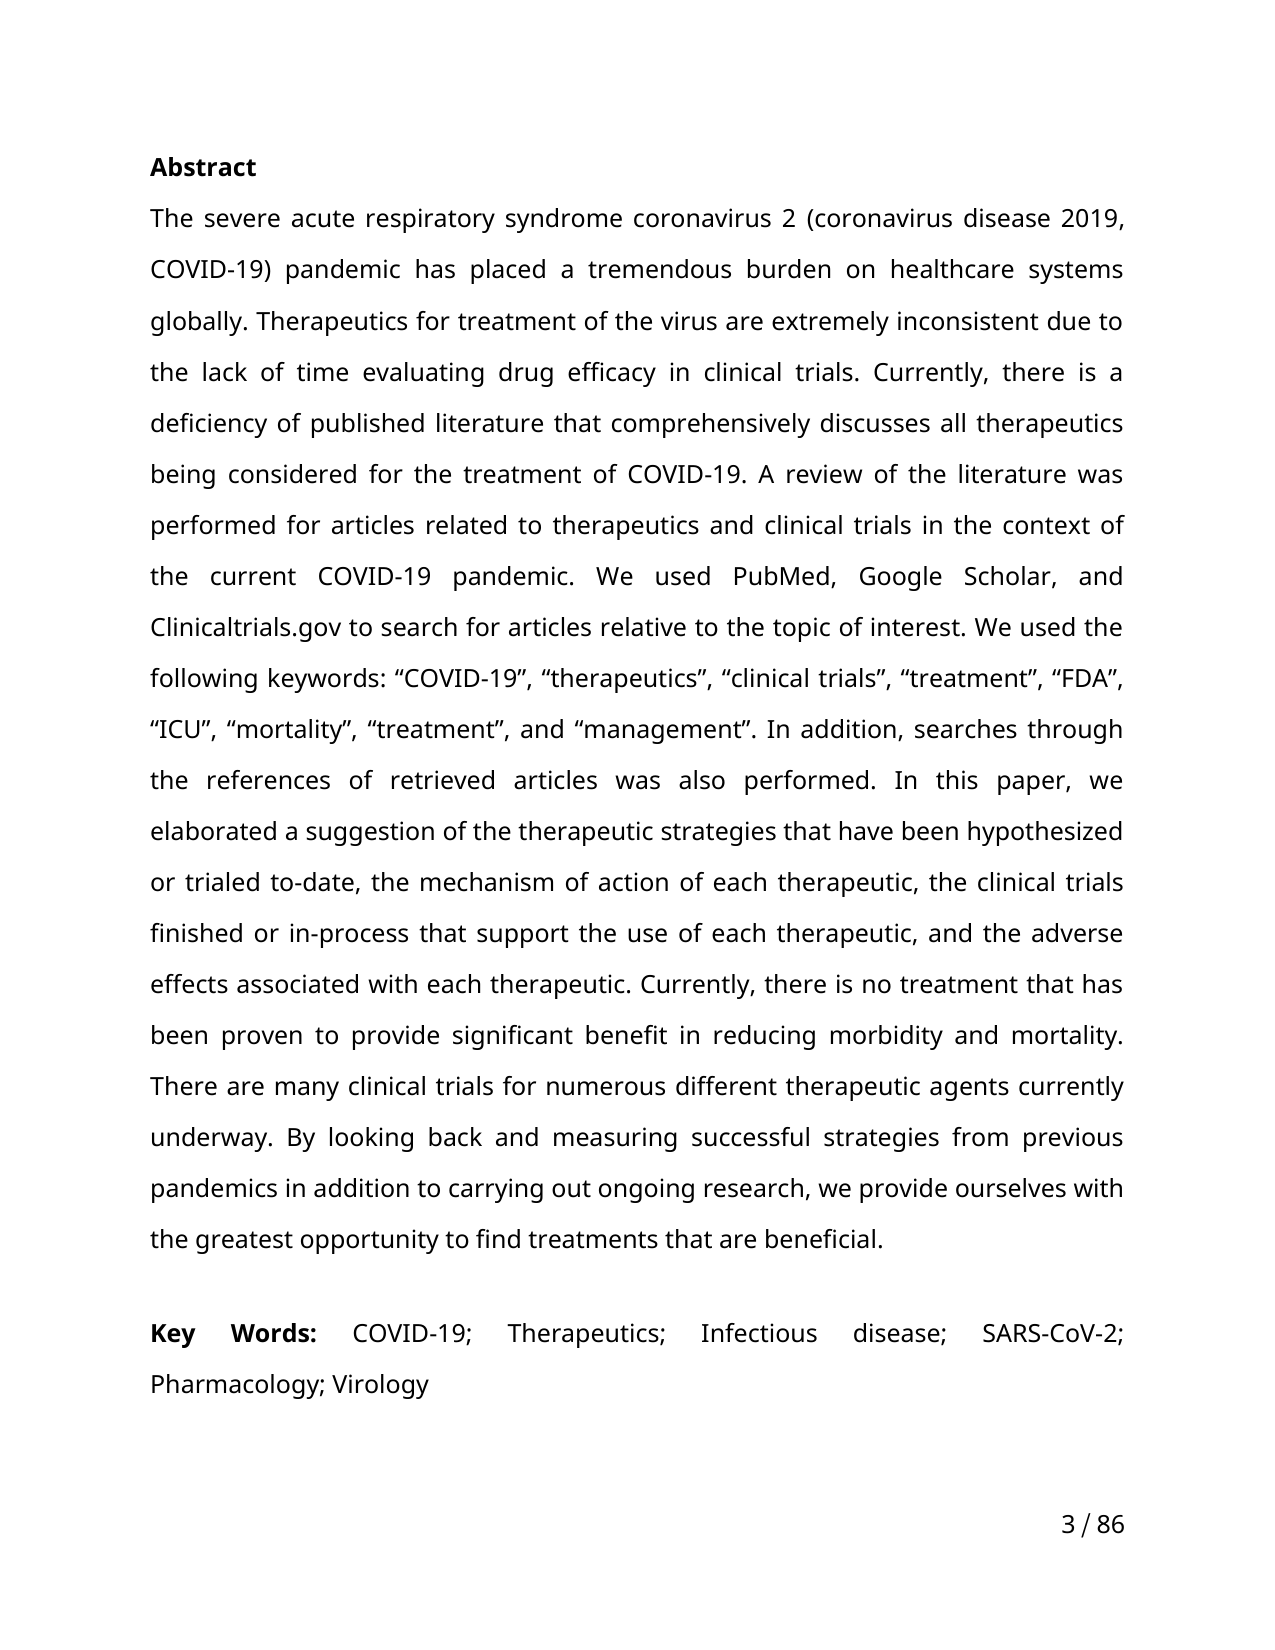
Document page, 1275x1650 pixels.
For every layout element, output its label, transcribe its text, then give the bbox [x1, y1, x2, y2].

text The severe acute respiratory syndrome coronavirus 2 (coronavirus disease 2019, COVID-19) pandemic has placed a tremendous burden on healthcare systems globally. Therapeutics for treatment of the virus are extremely inconsistent due to the lack of time evaluating drug efficacy in clinical trials. Currently, there is a deficiency of published literature that comprehensively discusses all therapeutics being considered for the treatment of COVID-19. A review of the literature was performed for articles related to therapeutics and clinical trials in the context of the current COVID-19 pandemic. We used PubMed, Google Scholar, and Clinicaltrials.gov to search for articles relative to the topic of interest. We used the following keywords: “COVID-19”, “therapeutics”, “clinical trials”, “treatment”, “FDA”, “ICU”, “mortality”, “treatment”, and “management”. In addition, searches through the references of retrieved articles was also performed. In this paper, we elaborated a suggestion of the therapeutic strategies that have been hypothesized or trialed to-date, the mechanism of action of each therapeutic, the clinical trials finished or in-process that support the use of each therapeutic, and the adverse effects associated with each therapeutic. Currently, there is no treatment that has been proven to provide significant benefit in reducing morbidity and mortality. There are many clinical trials for numerous different therapeutic agents currently underway. By looking back and measuring successful strategies from previous pandemics in addition to carrying out ongoing research, we provide ourselves with the greatest opportunity to find treatments that are beneficial. [150, 201, 1125, 1256]
text Abstract [150, 150, 1125, 184]
text Key Words: COVID-19; Therapeutics; Infectious disease; SARS-CoV-2; Pharmacology; Virology [150, 1316, 1125, 1401]
